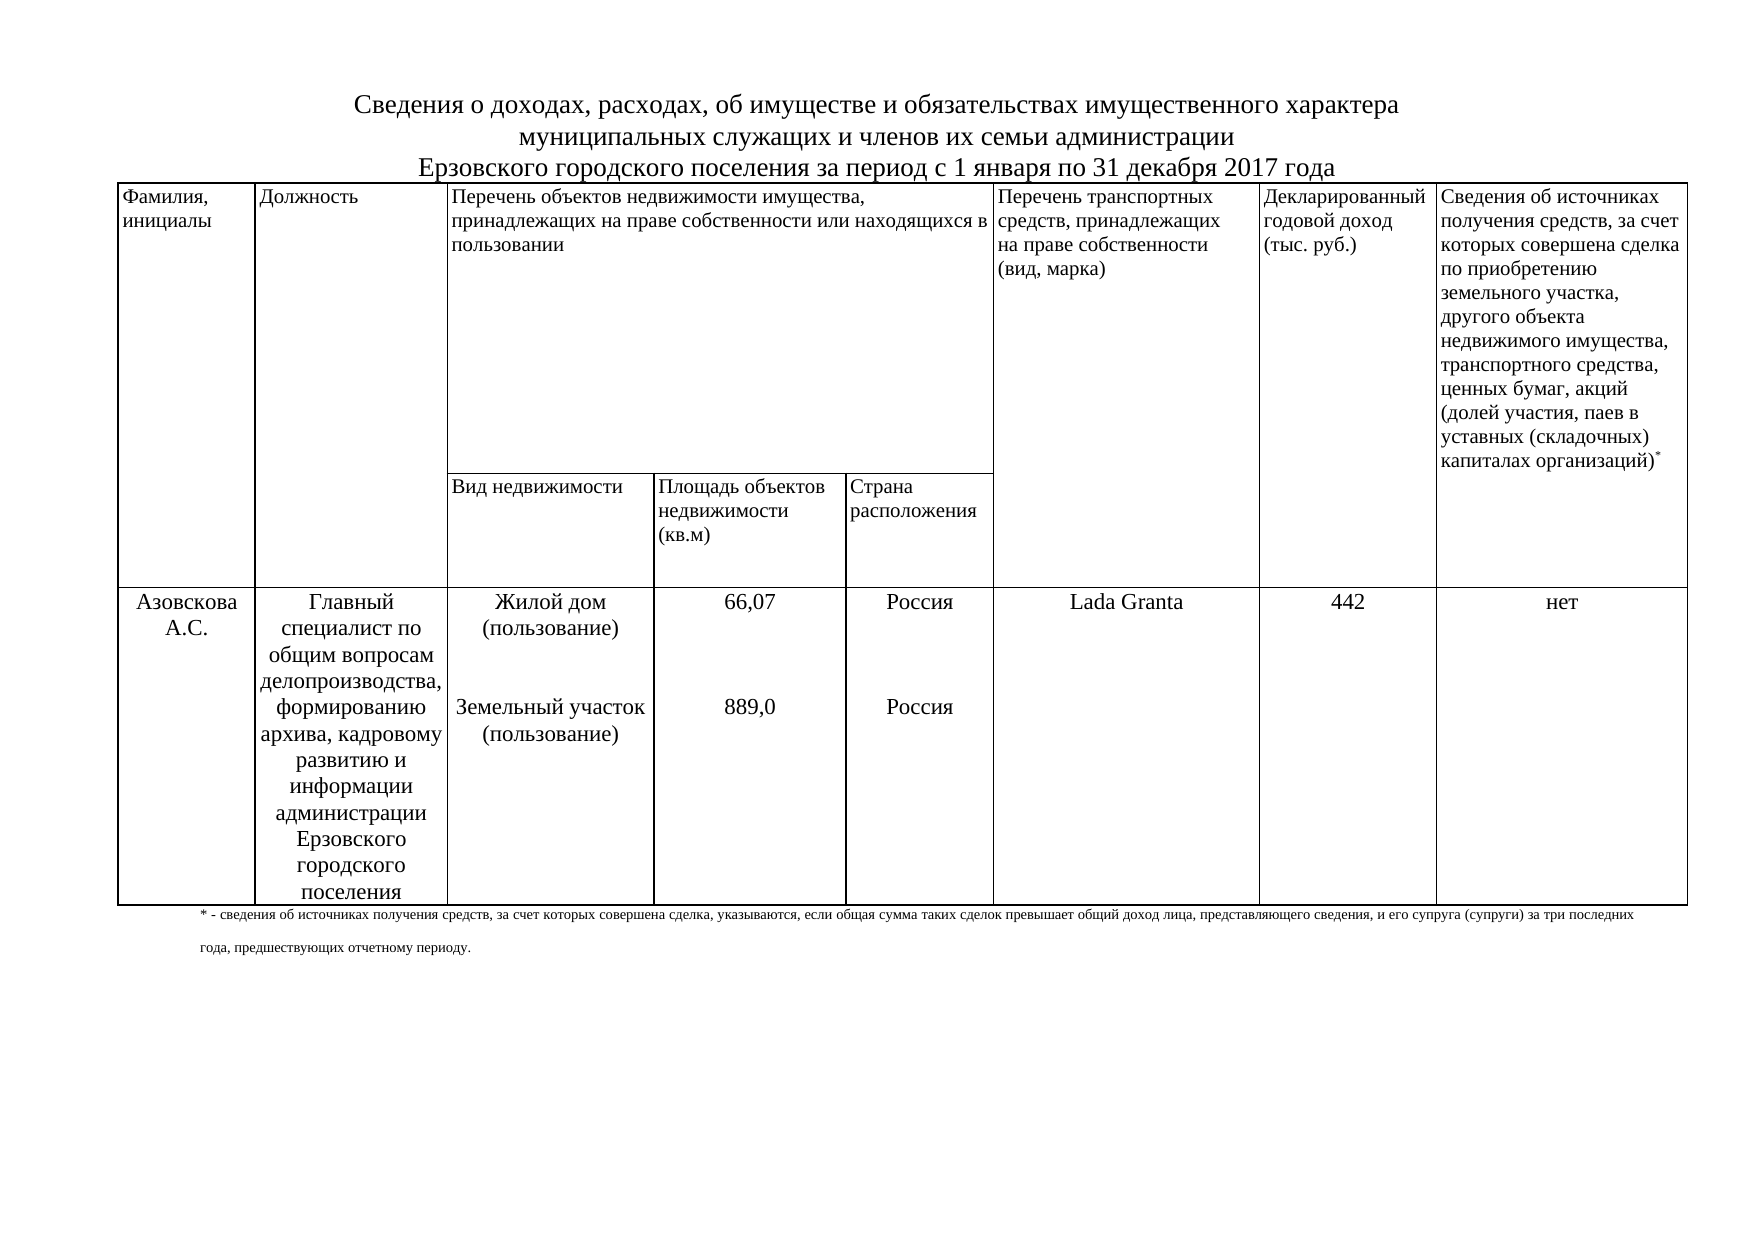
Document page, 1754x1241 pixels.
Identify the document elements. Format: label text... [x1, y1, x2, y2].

table_cell [994, 473, 1259, 586]
table_header Перечень объектов недвижимости имущества, принадлежащих на праве собственности или находящихся в пользовании [448, 184, 993, 472]
table_header Перечень транспортных средств, принадлежащих на праве собственности (вид, марка) [994, 184, 1259, 472]
table_header Должность [256, 184, 447, 472]
table_cell Страна расположения [847, 474, 993, 586]
text Сведения о доходах, расходах, об имуществе и обязательствах имущественного характера [118, 89, 1636, 120]
table_cell 66,07 889,0 [655, 588, 845, 904]
table_cell [119, 473, 254, 586]
table_cell [1260, 473, 1436, 586]
table_cell нет [1437, 588, 1687, 904]
list * - сведения об источниках получения средств, за счет которых совершена сделка, указываются, если общая сумма таких сделок превышает общий доход лица, представляющего сведения, и его супруга (супруги) за три последних года, предшествующих отчетному периоду. [200, 906, 1636, 967]
table_cell 442 [1260, 588, 1436, 904]
table_cell Азовскова А.С. [119, 588, 254, 904]
table_cell [256, 473, 447, 586]
table_cell Lada Granta [994, 588, 1259, 904]
table_header Сведения об источниках получения средств, за счет которых совершена сделка по приобретению земельного участка, другого объекта недвижимого имущества, транспортного средства, ценных бумаг, акций (долей участия, паев в уставных (складочных) капиталах организаций)* [1437, 184, 1687, 472]
text муниципальных служащих и членов их семьи администрации [118, 120, 1636, 151]
table_cell Площадь объектов недвижимости (кв.м) [655, 474, 845, 586]
table_cell [1437, 473, 1687, 586]
table_cell Россия Россия [847, 588, 993, 904]
table_cell Главный специалист по общим вопросам делопроизводства, формированию архива, кадровому развитию и информации администрации Ерзовского городского поселения [256, 588, 447, 904]
text Ерзовского городского поселения за период с 1 января по 31 декабря 2017 года [118, 151, 1636, 182]
table_cell Вид недвижимости [448, 474, 653, 586]
table_cell Жилой дом (пользование) Земельный участок (пользование) [448, 588, 653, 904]
table_header Декларированный годовой доход (тыс. руб.) [1260, 184, 1436, 472]
table_header Фамилия, инициалы [119, 184, 254, 472]
